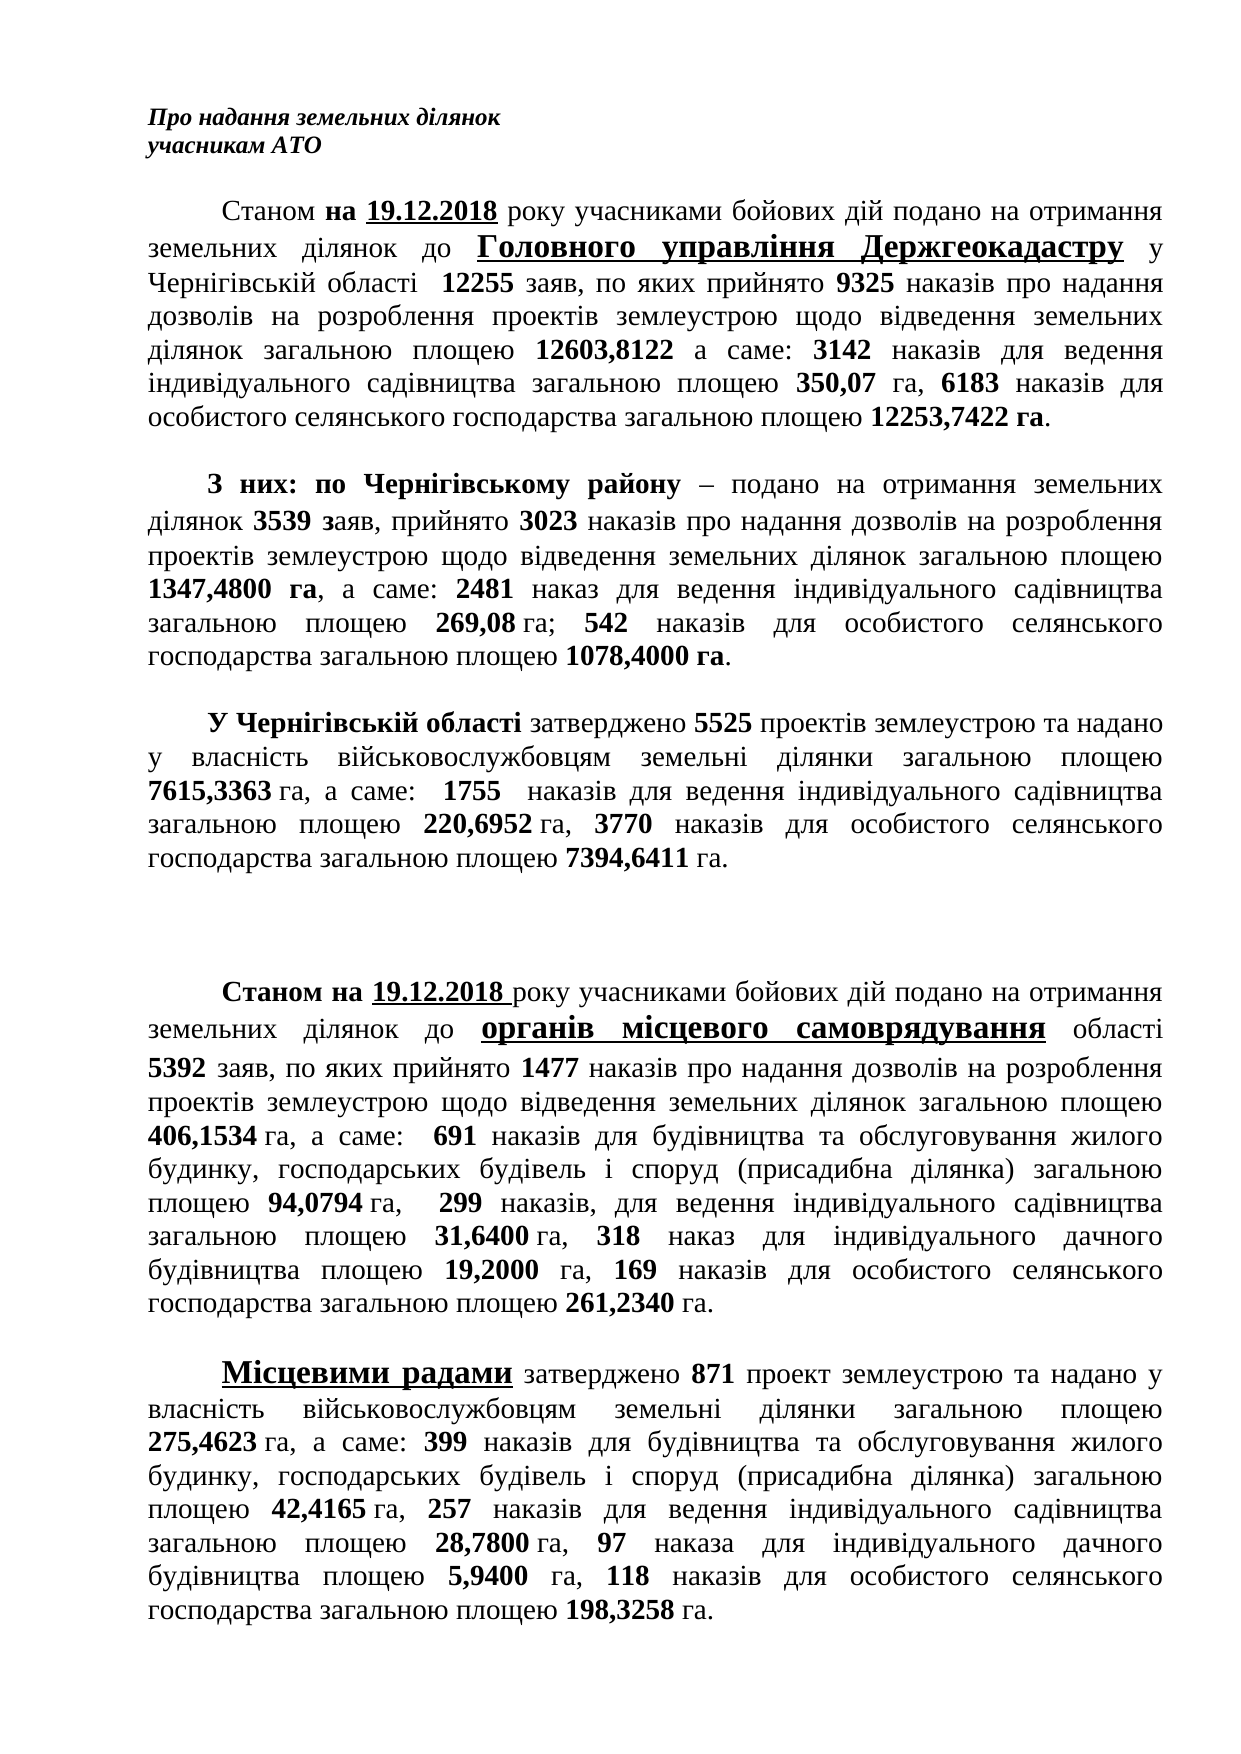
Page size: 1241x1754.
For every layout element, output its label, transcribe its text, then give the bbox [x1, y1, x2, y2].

text Станом на 19.12.2018 року учасниками бойових дій подано на отримання земельних ділянок до Головного управління Держгеокадастру у Чернігівській області 12255 заяв, по яких прийнято 9325 наказів про надання дозволів на розроблення проектів землеустрою щодо відведення земельних ділянок загальною площею 12603,8122 а саме: 3142 наказів для ведення індивідуального садівництва загальною площею , 6183 наказів для особистого селянського господарства загальною площею 12253,7422 га. [148, 193, 1163, 432]
text Станом на 19.12.2018 року учасниками бойових дій подано на отримання земельних ділянок до органів місцевого самоврядування області 5392 заяв, по яких прийнято 1477 наказів про надання дозволів на розроблення проектів землеустрою щодо відведення земельних ділянок загальною площею 406,1534 га, а саме: 691 наказів для будівництва та обслуговування жилого будинку, господарських будівель і споруд (присадибна ділянка) загальною площею 94,0794 га, 299 наказів, для ведення індивідуального садівництва загальною площею 31,6400 га, 318 наказ для індивідуального дачного будівництва площею , 169 наказів для особистого селянського господарства загальною площею 261,2340 га. [148, 974, 1163, 1319]
text учасникам АТО [148, 131, 1163, 159]
text З них: по Чернігівському району – подано на отримання земельних ділянок 3539 заяв, прийнято 3023 наказів про надання дозволів на розроблення проектів землеустрою щодо відведення земельних ділянок загальною площею , а саме: 2481 наказ для ведення індивідуального садівництва загальною площею 269,08 га; 542 наказів для особистого селянського господарства загальною площею 1078,4000 га. [148, 466, 1163, 672]
text Про надання земельних ділянок [148, 102, 1163, 131]
text У Чернігівській області затверджено 5525 проектів землеустрою та надано у власність військовослужбовцям земельні ділянки загальною площею 7615,3363 га, а саме: 1755 наказів для ведення індивідуального садівництва загальною площею 220,6952 га, 3770 наказів для особистого селянського господарства загальною площею . [148, 706, 1163, 873]
text Місцевими радами затверджено 871 проект землеустрою та надано у власність військовослужбовцям земельні ділянки загальною площею 275,4623 га, а саме: 399 наказів для будівництва та обслуговування жилого будинку, господарських будівель і споруд (присадибна ділянка) загальною площею 42,4165 га, 257 наказів для ведення індивідуального садівництва загальною площею 28,7800 га, 97 наказа для індивідуального дачного будівництва площею , 118 наказів для особистого селянського господарства загальною площею 198,3258 га. [148, 1352, 1163, 1626]
